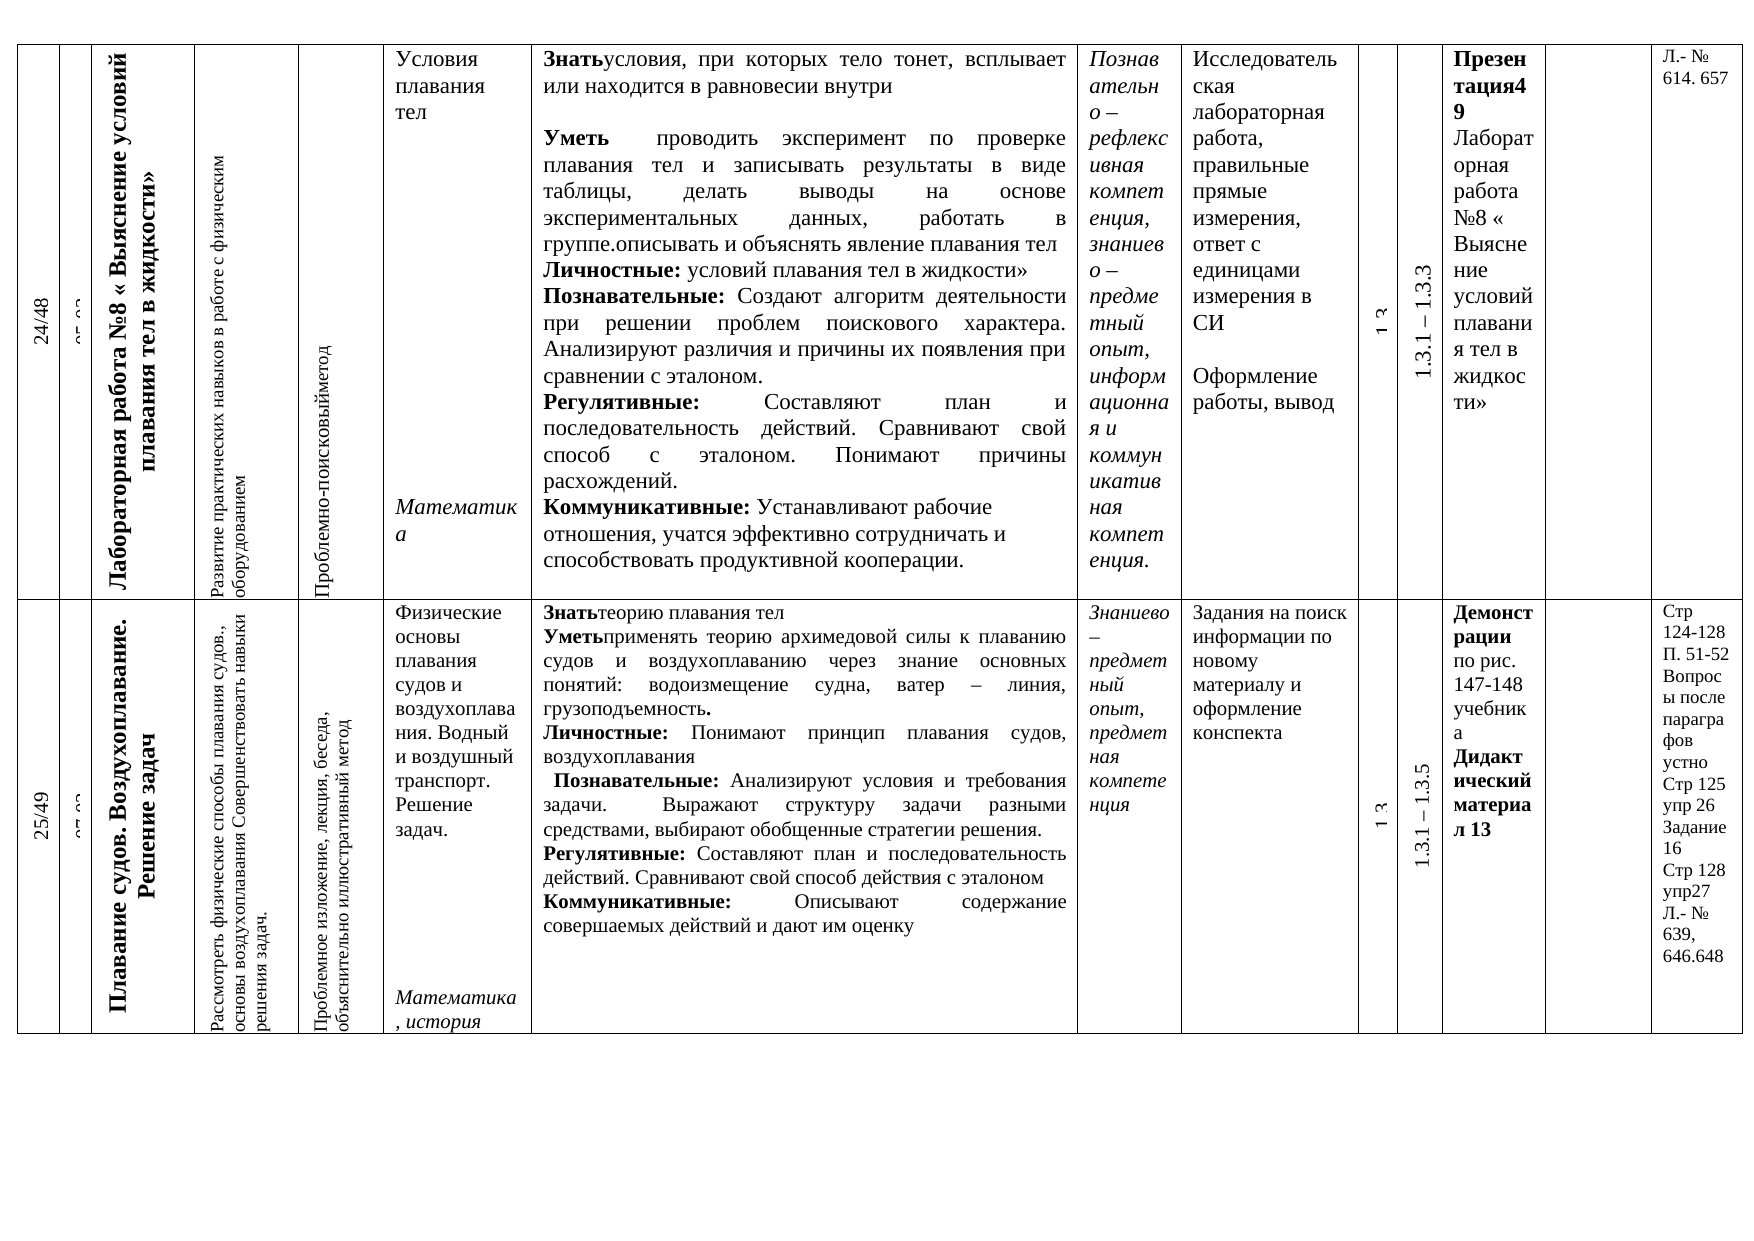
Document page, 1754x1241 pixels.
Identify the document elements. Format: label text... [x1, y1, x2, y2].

table_cell Условия плавания тел Математика [384, 45, 531, 599]
table_cell Плавание судов. Воздухоплавание. Решение задач [92, 600, 194, 1033]
table_cell Знаниево – предметный опыт, предметная компетенция [1078, 600, 1181, 1033]
table_cell [1546, 600, 1651, 1033]
table_cell Развитие практических навыков в работе с физическим оборудованием [195, 45, 298, 599]
table_cell Презентация49 Лабораторная работа №8 « Выяснение условий плавания тел в жидкости» [1443, 45, 1545, 599]
table_cell Л.- № 614. 657 [1652, 45, 1742, 599]
table_cell 1.3.1 – 1.3.5 [1398, 600, 1442, 1033]
table_cell Познавательно – рефлексивная компетенция, знаниево – предметный опыт, информационная и коммуникативная компетенция. [1078, 45, 1181, 599]
table_cell Стр 124-128 П. 51-52 Вопросы после параграфов устно Стр 125 упр 26 Задание 16 Стр 128 упр27 Л.- № 639, 646.648 [1652, 600, 1742, 1033]
table_cell Рассмотреть физические способы плавания судов., основы воздухоплавания Совершенствовать навыки решения задач. [195, 600, 298, 1033]
table_cell Лабораторная работа №8 « Выяснение условий плавания тел в жидкости» [92, 45, 194, 599]
table_cell 07.03 [60, 600, 91, 1033]
table_cell Проблемное изложение, лекция, беседа, объяснительно иллюстративный метод [299, 600, 383, 1033]
table_cell Знатьусловия, при которых тело тонет, всплывает или находится в равновесии внутри Уметь проводить эксперимент по проверке плавания тел и записывать результаты в виде таблицы, делать выводы на основе экспериментальных данных, работать в группе.описывать и объяснять явление плавания тел Личностные: условий плавания тел в жидкости» Познавательные: Создают алгоритм деятельности при решении проблем поискового характера. Анализируют различия и причины их появления при сравнении с эталоном. Регулятивные: Составляют план и последовательность действий. Сравнивают свой способ с эталоном. Понимают причины расхождений. Коммуникативные: Устанавливают рабочие отношения, учатся эффективно сотрудничать и способствовать продуктивной кооперации. [532, 45, 1077, 599]
table_cell 25/49 [18, 600, 59, 1033]
table_cell Физические основы плавания судов и воздухоплавания. Водный и воздушный транспорт. Решение задач. Математика, история [384, 600, 531, 1033]
table_cell 1.3 [1359, 600, 1397, 1033]
table_cell 1.3 [1359, 45, 1397, 599]
table_cell 1.3.1 – 1.3.3 [1398, 45, 1442, 599]
table_cell 24/48 [18, 45, 59, 599]
table_cell Задания на поиск информации по новому материалу и оформление конспекта [1182, 600, 1358, 1033]
table_cell Демонстрации по рис. 147-148 учебника Дидактический материал 13 [1443, 600, 1545, 1033]
table_cell Знатьтеорию плавания тел Уметьприменять теорию архимедовой силы к плаванию судов и воздухоплаванию через знание основных понятий: водоизмещение судна, ватер – линия, грузоподъемность. Личностные: Понимают принцип плавания судов, воздухоплавания Познавательные: Анализируют условия и требования задачи. Выражают структуру задачи разными средствами, выбирают обобщенные стратегии решения. Регулятивные: Составляют план и последовательность действий. Сравнивают свой способ действия с эталоном Коммуникативные: Описывают содержание совершаемых действий и дают им оценку [532, 600, 1077, 1033]
table_cell Исследовательская лабораторная работа, правильные прямые измерения, ответ с единицами измерения в СИ Оформление работы, вывод [1182, 45, 1358, 599]
table_cell Проблемно-поисковыйметод [299, 45, 383, 599]
table_cell [1546, 45, 1651, 599]
table_cell 05.03 [60, 45, 91, 599]
